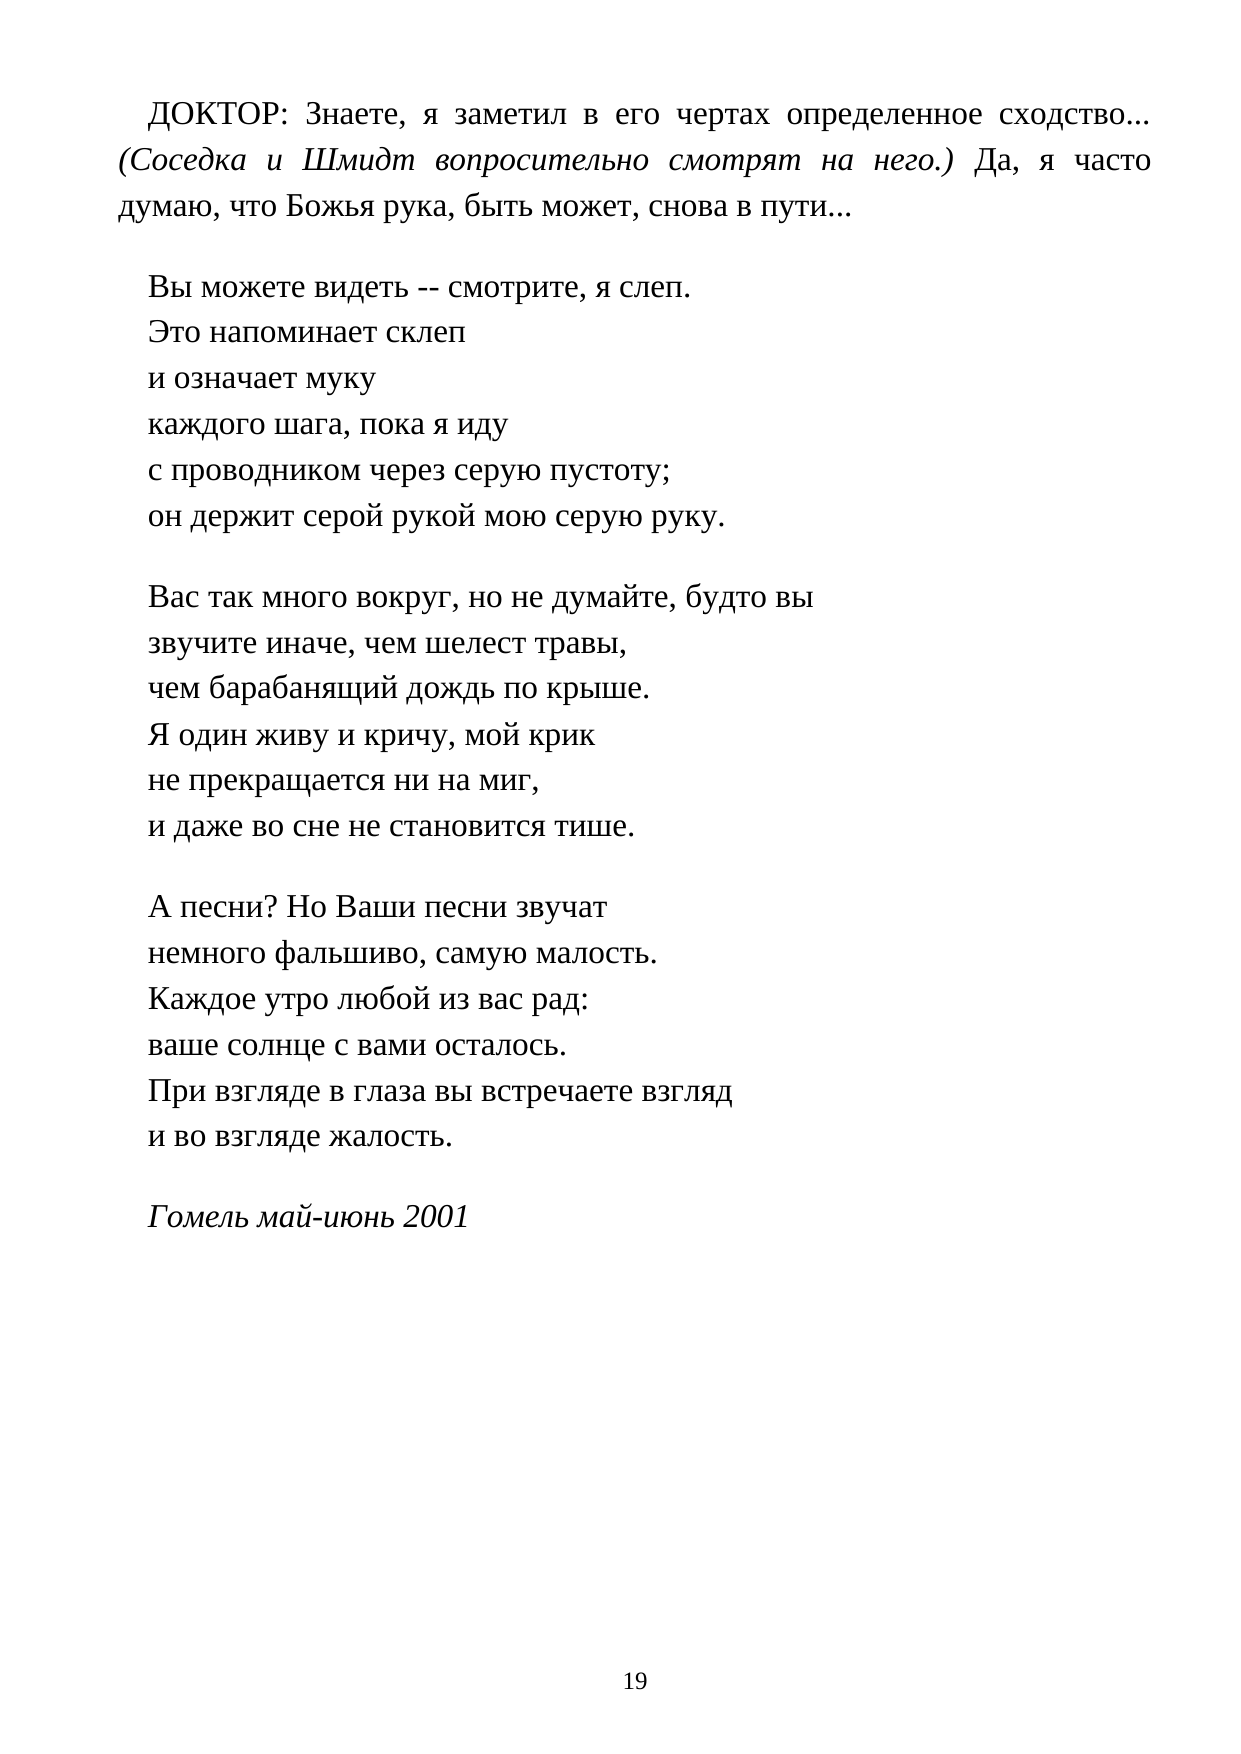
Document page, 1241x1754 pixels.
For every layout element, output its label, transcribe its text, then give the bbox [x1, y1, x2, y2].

text чем барабанящий дождь по крыше. [118, 668, 1152, 706]
text каждого шага, пока я иду [118, 404, 1152, 442]
text Гомель май-июнь 2001 [118, 1196, 1152, 1234]
text Каждое утро любой из вас рад: [118, 978, 1152, 1016]
text Это напоминает склеп [118, 312, 1152, 350]
text ваше солнце с вами осталось. [118, 1024, 1152, 1062]
text и во взгляде жалость. [118, 1116, 1152, 1154]
text с проводником через серую пустоту; [118, 449, 1152, 488]
text и означает муку [118, 358, 1152, 396]
text не прекращается ни на миг, [118, 760, 1152, 798]
text При взгляде в глаза вы встречаете взгляд [118, 1070, 1152, 1108]
text А песни? Но Ваши песни звучат [118, 886, 1152, 924]
text Я один живу и кричу, мой крик [118, 714, 1152, 752]
text немного фальшиво, самую малость. [118, 932, 1152, 970]
text Вы можете видеть -- смотрите, я слеп. [118, 266, 1152, 304]
text он держит серой рукой мою серую руку. [118, 496, 1152, 534]
text ДОКТОР: Знаете, я заметил в его чертах определенное сходство... (Соседка и Шмидт вопросительно смотрят на него.) Да, я часто думаю, что Божья рука, быть может, снова в пути... [118, 93, 1152, 224]
text звучите иначе, чем шелест травы, [118, 622, 1152, 660]
text Вас так много вокруг, но не думайте, будто вы [118, 576, 1152, 614]
text и даже во сне не становится тише. [118, 806, 1152, 844]
